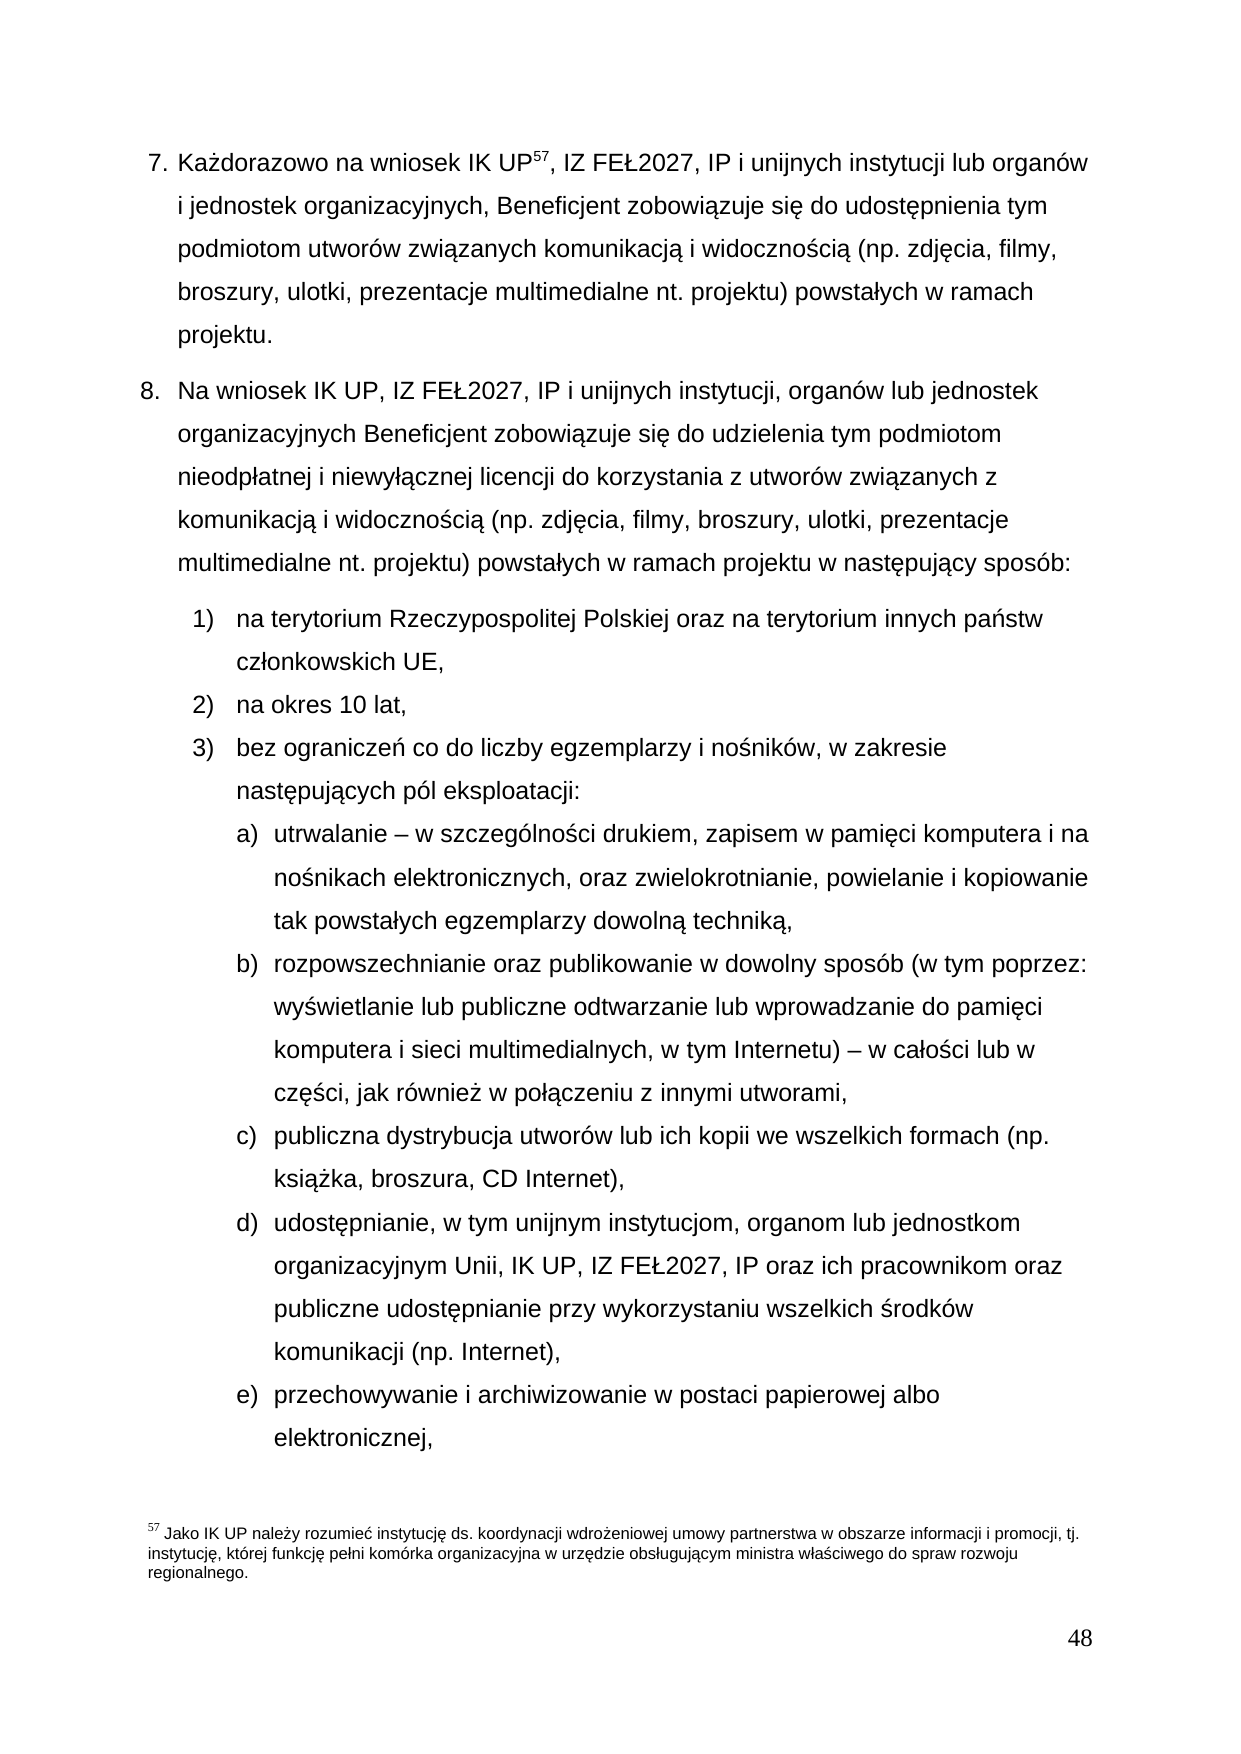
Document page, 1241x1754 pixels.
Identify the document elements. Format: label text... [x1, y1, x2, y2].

list utrwalanie – w szczególności drukiem, zapisem w pamięci komputera i na nośnikach elektronicznych, oraz zwielokrotnianie, powielanie i kopiowanie tak powstałych egzemplarzy dowolną techniką, [236, 819, 1093, 934]
list na okres 10 lat, [192, 690, 1093, 719]
list na terytorium Rzeczypospolitej Polskiej oraz na terytorium innych państw członkowskich UE, [192, 604, 1093, 676]
list publiczna dystrybucja utworów lub ich kopii we wszelkich formach (np. książka, broszura, CD Internet), [236, 1121, 1093, 1193]
list rozpowszechnianie oraz publikowanie w dowolny sposób (w tym poprzez: wyświetlanie lub publiczne odtwarzanie lub wprowadzanie do pamięci komputera i sieci multimedialnych, w tym Internetu) – w całości lub w części, jak również w połączeniu z innymi utworami, [236, 949, 1093, 1107]
list Każdorazowo na wniosek IK UP, IZ FEŁ2027, IP i unijnych instytucji lub organów i jednostek organizacyjnych, Beneficjent zobowiązuje się do udostępnienia tym podmiotom utworów związanych komunikacją i widocznością (np. zdjęcia, filmy, broszury, ulotki, prezentacje multimedialne nt. projektu) powstałych w ramach projektu. [148, 148, 1093, 349]
list udostępnianie, w tym unijnym instytucjom, organom lub jednostkom organizacyjnym Unii, IK UP, IZ FEŁ2027, IP oraz ich pracownikom oraz publiczne udostępnianie przy wykorzystaniu wszelkich środków komunikacji (np. Internet), [236, 1208, 1093, 1366]
list przechowywanie i archiwizowanie w postaci papierowej albo elektronicznej, [236, 1380, 1093, 1452]
list Na wniosek IK UP, IZ FEŁ2027, IP i unijnych instytucji, organów lub jednostek organizacyjnych Beneficjent zobowiązuje się do udzielenia tym podmiotom nieodpłatnej i niewyłącznej licencji do korzystania z utworów związanych z komunikacją i widocznością (np. zdjęcia, filmy, broszury, ulotki, prezentacje multimedialne nt. projektu) powstałych w ramach projektu w następujący sposób: [140, 376, 1093, 577]
list bez ograniczeń co do liczby egzemplarzy i nośników, w zakresie następujących pól eksploatacji: [192, 733, 1093, 805]
